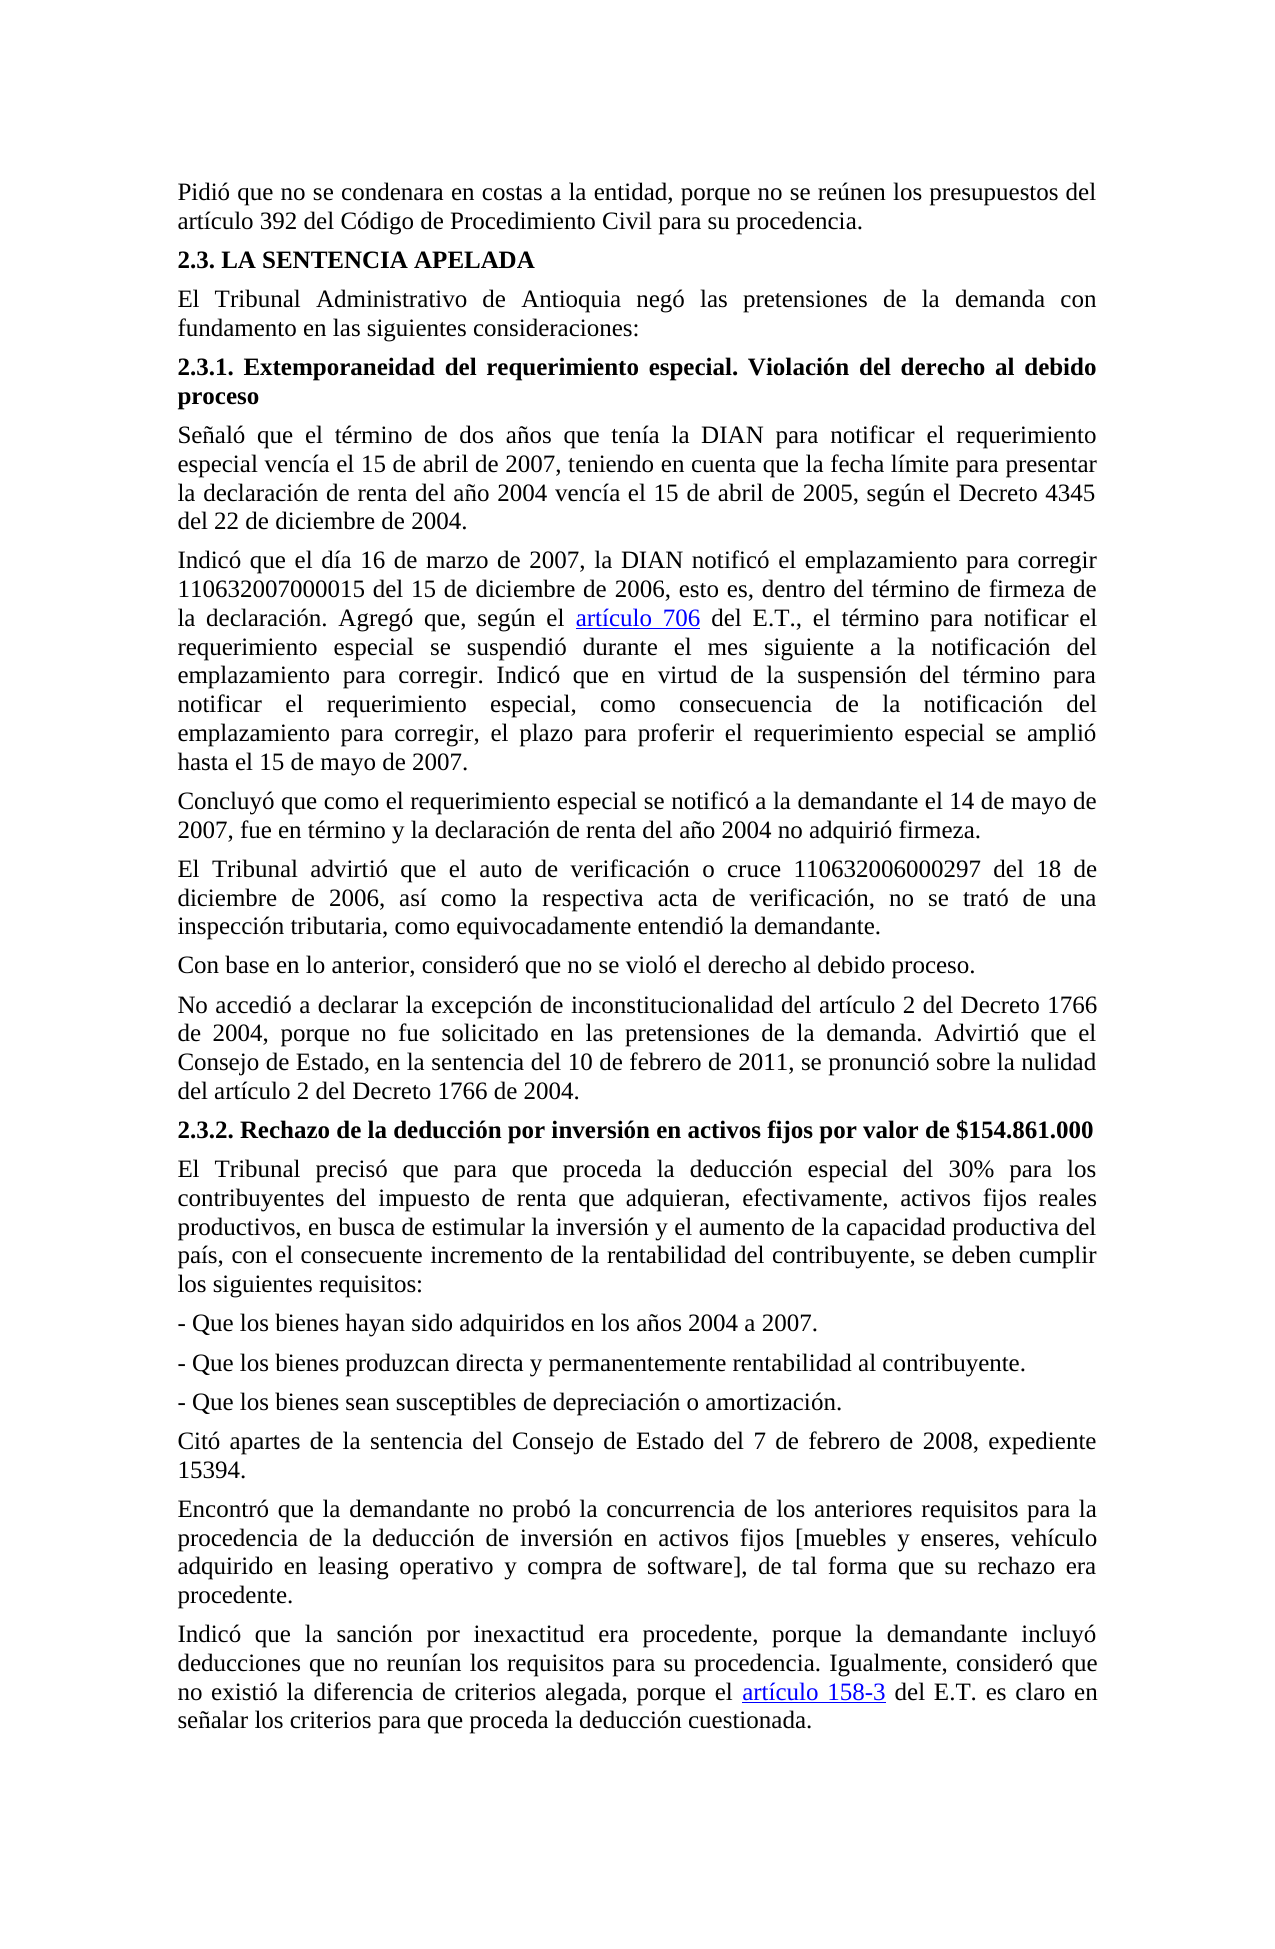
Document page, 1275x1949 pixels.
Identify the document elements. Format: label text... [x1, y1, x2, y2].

text Citó apartes de la sentencia del Consejo de Estado del 7 de febrero de 2008, expediente 15394. [177, 1426, 1098, 1483]
text - Que los bienes produzcan directa y permanentemente rentabilidad al contribuyente. [177, 1348, 1098, 1376]
text El Tribunal Administrativo de Antioquia negó las pretensiones de la demanda con fundamento en las siguientes consideraciones: [177, 284, 1098, 342]
text 2.3.2. Rechazo de la deducción por inversión en activos fijos por valor de $154.861.000 [177, 1115, 1098, 1144]
text - Que los bienes hayan sido adquiridos en los años 2004 a 2007. [177, 1308, 1098, 1337]
text 2.3.1. Extemporaneidad del requerimiento especial. Violación del derecho al debido proceso [177, 352, 1098, 410]
text - Que los bienes sean susceptibles de depreciación o amortización. [177, 1387, 1098, 1416]
text Indicó que el día 16 de marzo de 2007, la DIAN notificó el emplazamiento para corregir 110632007000015 del 15 de diciembre de 2006, esto es, dentro del término de firmeza de la declaración. Agregó que, según el artículo 706 del E.T., el término para notificar el requerimiento especial se suspendió durante el mes siguiente a la notificación del emplazamiento para corregir. Indicó que en virtud de la suspensión del término para notificar el requerimiento especial, como consecuencia de la notificación del emplazamiento para corregir, el plazo para proferir el requerimiento especial se amplió hasta el 15 de mayo de 2007. [177, 546, 1098, 776]
text Indicó que la sanción por inexactitud era procedente, porque la demandante incluyó deducciones que no reunían los requisitos para su procedencia. Igualmente, consideró que no existió la diferencia de criterios alegada, porque el artículo 158-3 del E.T. es claro en señalar los criterios para que proceda la deducción cuestionada. [177, 1619, 1098, 1734]
text El Tribunal advirtió que el auto de verificación o cruce 110632006000297 del 18 de diciembre de 2006, así como la respectiva acta de verificación, no se trató de una inspección tributaria, como equivocadamente entendió la demandante. [177, 854, 1098, 940]
text 2.3. LA SENTENCIA APELADA [177, 245, 1098, 274]
text No accedió a declarar la excepción de inconstitucionalidad del artículo 2 del Decreto 1766 de 2004, porque no fue solicitado en las pretensiones de la demanda. Advirtió que el Consejo de Estado, en la sentencia del 10 de febrero de 2011, se pronunció sobre la nulidad del artículo 2 del Decreto 1766 de 2004. [177, 990, 1098, 1105]
text Encontró que la demandante no probó la concurrencia de los anteriores requisitos para la procedencia de la deducción de inversión en activos fijos [muebles y enseres, vehículo adquirido en leasing operativo y compra de software], de tal forma que su rechazo era procedente. [177, 1494, 1098, 1609]
text Concluyó que como el requerimiento especial se notificó a la demandante el 14 de mayo de 2007, fue en término y la declaración de renta del año 2004 no adquirió firmeza. [177, 786, 1098, 843]
text Señaló que el término de dos años que tenía la DIAN para notificar el requerimiento especial vencía el 15 de abril de 2007, teniendo en cuenta que la fecha límite para presentar la declaración de renta del año 2004 vencía el 15 de abril de 2005, según el Decreto 4345 del 22 de diciembre de 2004. [177, 420, 1098, 535]
text Con base en lo anterior, consideró que no se violó el derecho al debido proceso. [177, 951, 1098, 979]
text Pidió que no se condenara en costas a la entidad, porque no se reúnen los presupuestos del artículo 392 del Código de Procedimiento Civil para su procedencia. [177, 177, 1098, 235]
text El Tribunal precisó que para que proceda la deducción especial del 30% para los contribuyentes del impuesto de renta que adquieran, efectivamente, activos fijos reales productivos, en busca de estimular la inversión y el aumento de la capacidad productiva del país, con el consecuente incremento de la rentabilidad del contribuyente, se deben cumplir los siguientes requisitos: [177, 1154, 1098, 1298]
